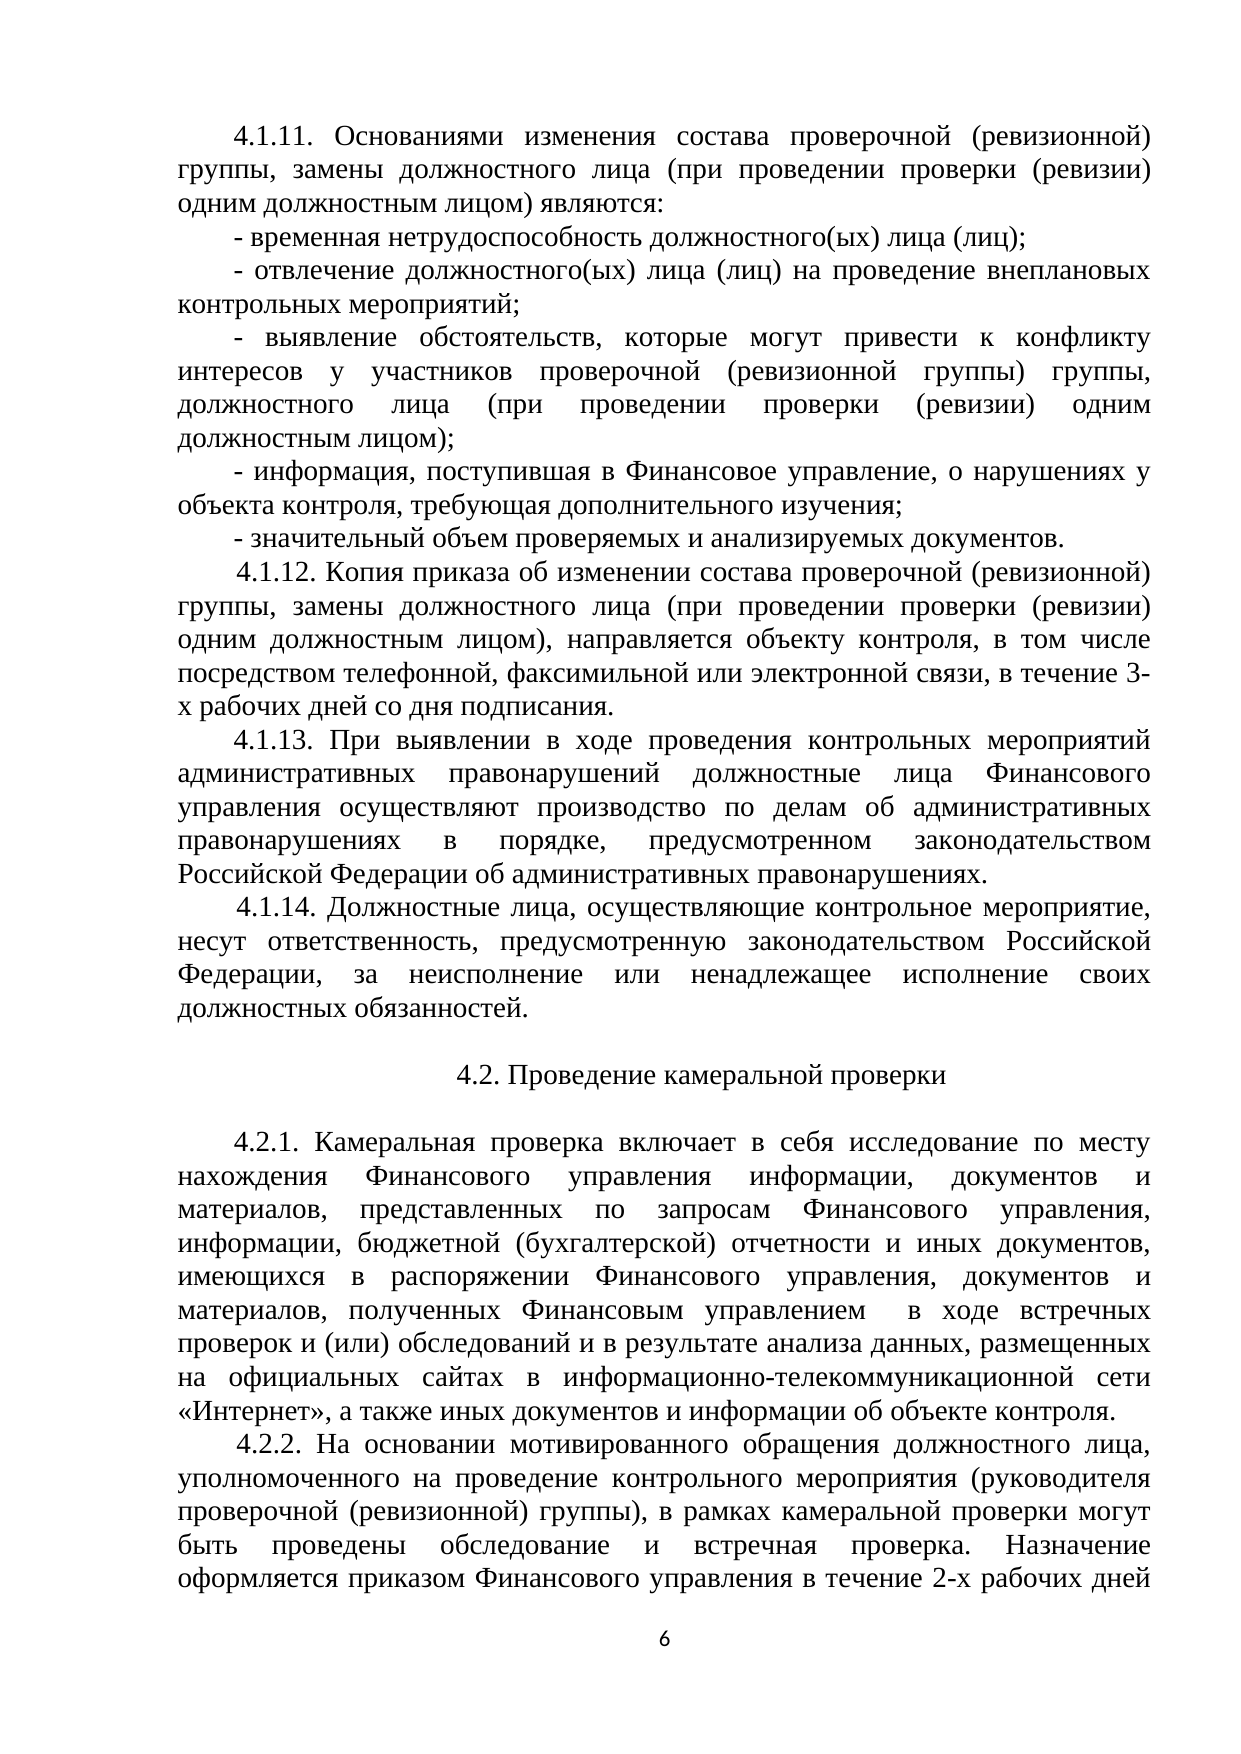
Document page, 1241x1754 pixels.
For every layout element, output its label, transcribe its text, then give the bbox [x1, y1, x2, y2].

text 4.1.14. Должностные лица, осуществляющие контрольное мероприятие, несут ответственность, предусмотренную законодательством Российской Федерации, за неисполнение или ненадлежащее исполнение своих должностных обязанностей. [177, 889, 1152, 1024]
text 4.1.11. Основаниями изменения состава проверочной (ревизионной) группы, замены должностного лица (при проведении проверки (ревизии) одним должностным лицом) являются: [177, 118, 1152, 219]
text - выявление обстоятельств, которые могут привести к конфликту интересов у участников проверочной (ревизионной группы) группы, должностного лица (при проведении проверки (ревизии) одним должностным лицом); [177, 319, 1152, 453]
text 4.2. Проведение камеральной проверки [251, 1057, 1152, 1091]
text - отвлечение должностного(ых) лица (лиц) на проведение внеплановых контрольных мероприятий; [177, 252, 1152, 319]
list 4.1.12. Копия приказа об изменении состава проверочной (ревизионной) группы, замены должностного лица (при проведении проверки (ревизии) одним должностным лицом), направляется объекту контроля, в том числе посредством телефонной, факсимильной или электронной связи, в течение 3-х рабочих дней со дня подписания. [177, 554, 1152, 722]
text - информация, поступившая в Финансовое управление, о нарушениях у объекта контроля, требующая дополнительного изучения; [177, 453, 1152, 521]
text - значительный объем проверяемых и анализируемых документов. [177, 521, 1152, 554]
text - временная нетрудоспособность должностного(ых) лица (лиц); [177, 219, 1152, 252]
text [177, 1426, 1152, 1594]
text 4.1.13. При выявлении в ходе проведения контрольных мероприятий административных правонарушений должностные лица Финансового управления осуществляют производство по делам об административных правонарушениях в порядке, предусмотренном законодательством Российской Федерации об административных правонарушениях. [177, 722, 1152, 889]
text 4.2.1. Камеральная проверка включает в себя исследование по месту нахождения Финансового управления информации, документов и материалов, представленных по запросам Финансового управления, информации, бюджетной (бухгалтерской) отчетности и иных документов, имеющихся в распоряжении Финансового управления, документов и материалов, полученных Финансовым управлением в ходе встречных проверок и (или) обследований и в результате анализа данных, размещенных на официальных сайтах в информационно-телекоммуникационной сети «Интернет», а также иных документов и информации об объекте контроля. [177, 1124, 1152, 1426]
